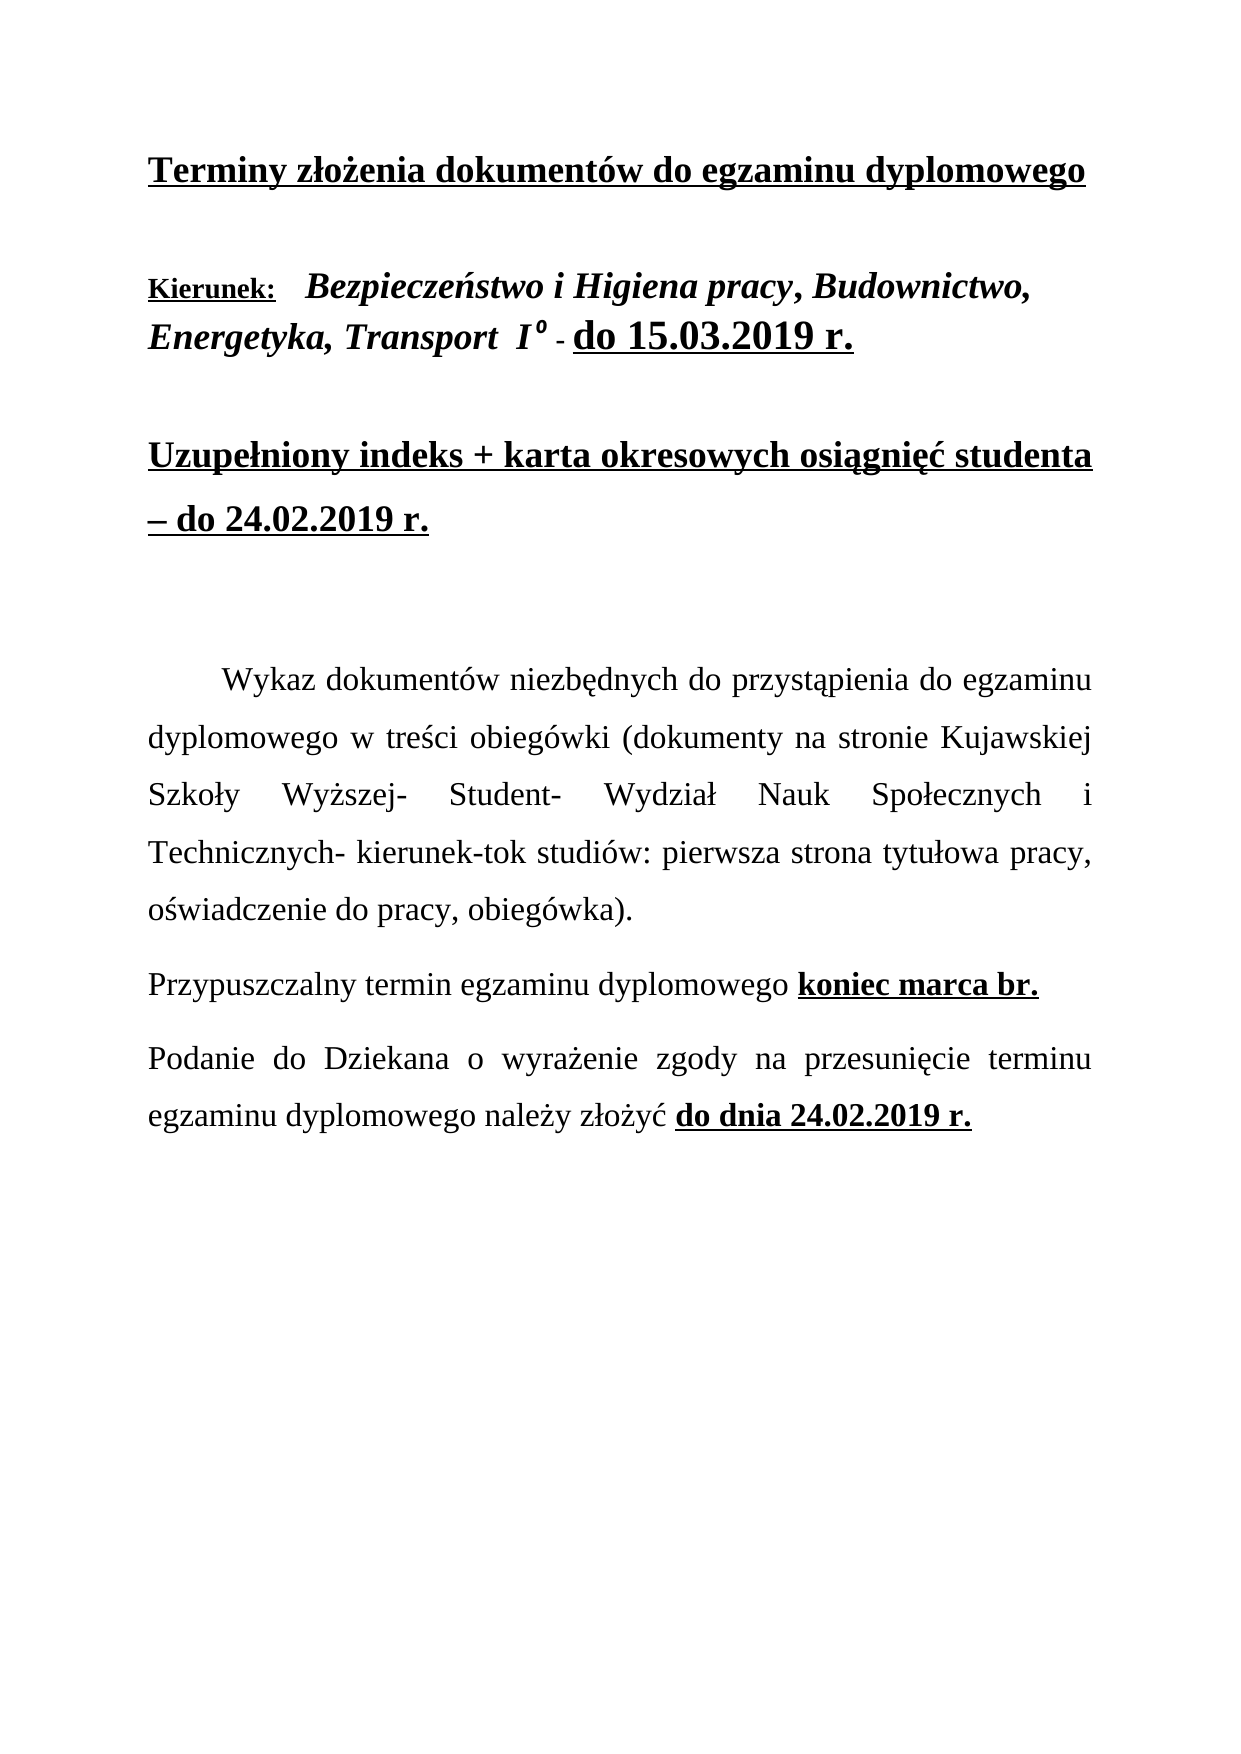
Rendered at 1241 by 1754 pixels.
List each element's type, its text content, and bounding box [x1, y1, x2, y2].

text Uzupełniony indeks + karta okresowych osiągnięć studenta – do 24.02.2019 r. [148, 471, 1093, 540]
text Wykaz dokumentów niezbędnych do przystąpienia do egzaminu dyplomowego w treści obiegówki (dokumenty na stronie Kujawskiej Szkoły Wyższej- Student- Wydział Nauk Społecznych i Technicznych- kierunek-tok studiów: pierwsza strona tytułowa pracy, oświadczenie do pracy, obiegówka). [148, 659, 1093, 928]
text Przypuszczalny termin egzaminu dyplomowego koniec marca br. [148, 964, 1093, 1002]
text Podanie do Dziekana o wyrażenie zgody na przesunięcie terminu egzaminu dyplomowego należy złożyć do dnia 24.02.2019 r. [148, 1038, 1093, 1134]
text Terminy złożenia dokumentów do egzaminu dyplomowego [148, 148, 1093, 191]
text Kierunek: Bezpieczeństwo i Higiena pracy, Budownictwo, Energetyka, Transport I⁰ - do 15.03.2019 r. [148, 264, 1093, 359]
text Uzupełniony indeks + karta okresowych osiągnięć studenta – do 24.02.2019 r. [148, 432, 1093, 469]
